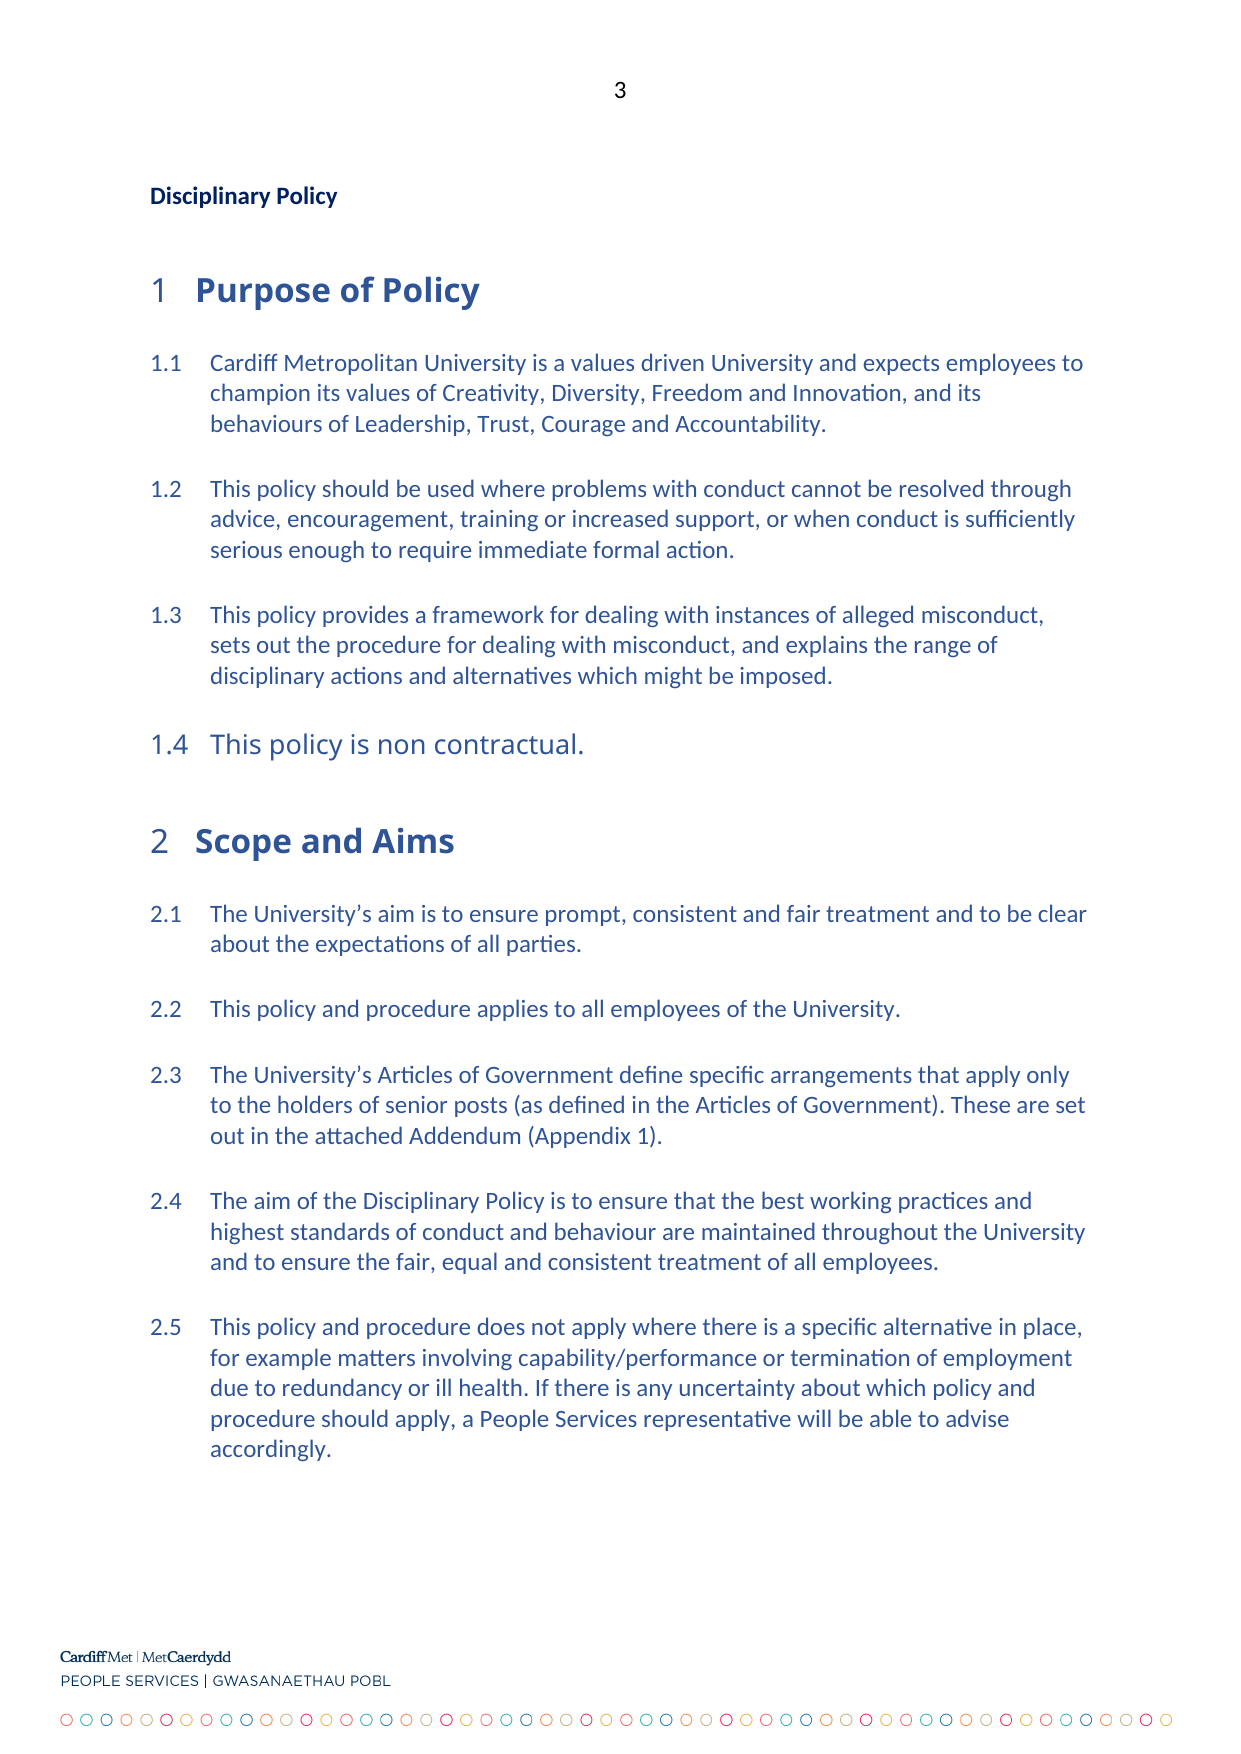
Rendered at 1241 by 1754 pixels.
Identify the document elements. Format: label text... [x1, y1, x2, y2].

subtitle Purpose of Policy [150, 267, 1090, 312]
subtitle Cardiff Metropolitan University is a values driven University and expects employees to champion its values of Creativity, Diversity, Freedom and Innovation, and its behaviours of Leadership, Trust, Courage and Accountability. [150, 347, 1090, 438]
subtitle This policy is non contractual. [150, 725, 1090, 762]
subtitle This policy and procedure does not apply where there is a specific alternative in place, for example matters involving capability/performance or termination of employment due to redundancy or ill health. If there is any uncertainty about which policy and procedure should apply, a People Services representative will be able to advise accordingly. [150, 1311, 1090, 1464]
subtitle This policy provides a framework for dealing with instances of alleged misconduct, sets out the procedure for dealing with misconduct, and explains the range of disciplinary actions and alternatives which might be imposed. [150, 599, 1090, 691]
subtitle Scope and Aims [150, 818, 1090, 863]
picture [2, 1629, 1238, 1754]
text Disciplinary Policy [150, 181, 1090, 211]
subtitle The University’s Articles of Government define specific arrangements that apply only to the holders of senior posts (as defined in the Articles of Government). These are set out in the attached Addendum (Appendix 1). [150, 1059, 1090, 1150]
subtitle The aim of the Disciplinary Policy is to ensure that the best working practices and highest standards of conduct and behaviour are maintained throughout the University and to ensure the fair, equal and consistent treatment of all employees. [150, 1185, 1090, 1277]
subtitle This policy and procedure applies to all employees of the University. [150, 994, 1090, 1024]
subtitle This policy should be used where problems with conduct cannot be resolved through advice, encouragement, training or increased support, or when conduct is sufficiently serious enough to require immediate formal action. [150, 473, 1090, 564]
subtitle The University’s aim is to ensure prompt, consistent and fair treatment and to be clear about the expectations of all parties. [150, 898, 1090, 959]
